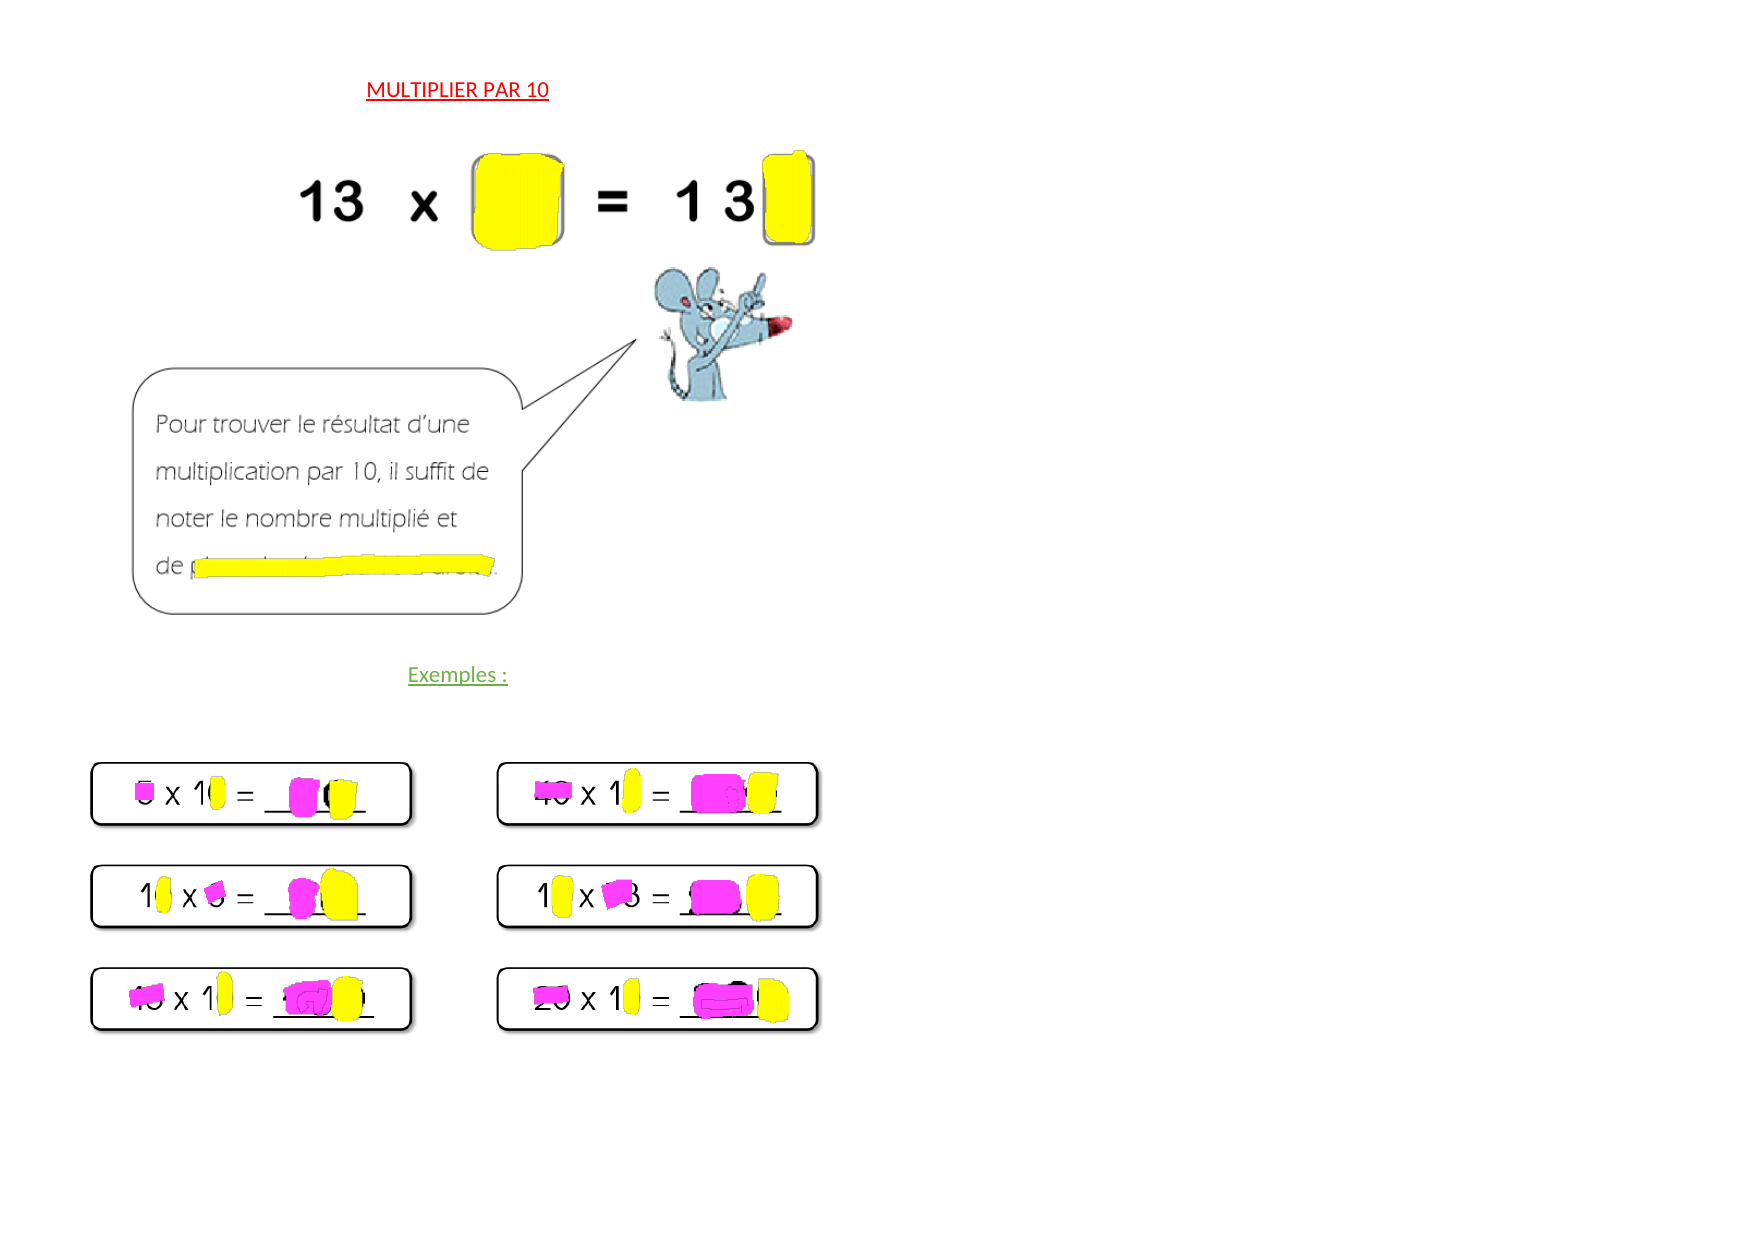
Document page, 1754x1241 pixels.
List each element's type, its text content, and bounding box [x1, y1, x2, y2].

picture [75, 753, 840, 1043]
text MULTIPLIER PAR 10 [75, 75, 840, 103]
text Exemples : [75, 660, 840, 688]
picture [75, 121, 840, 641]
